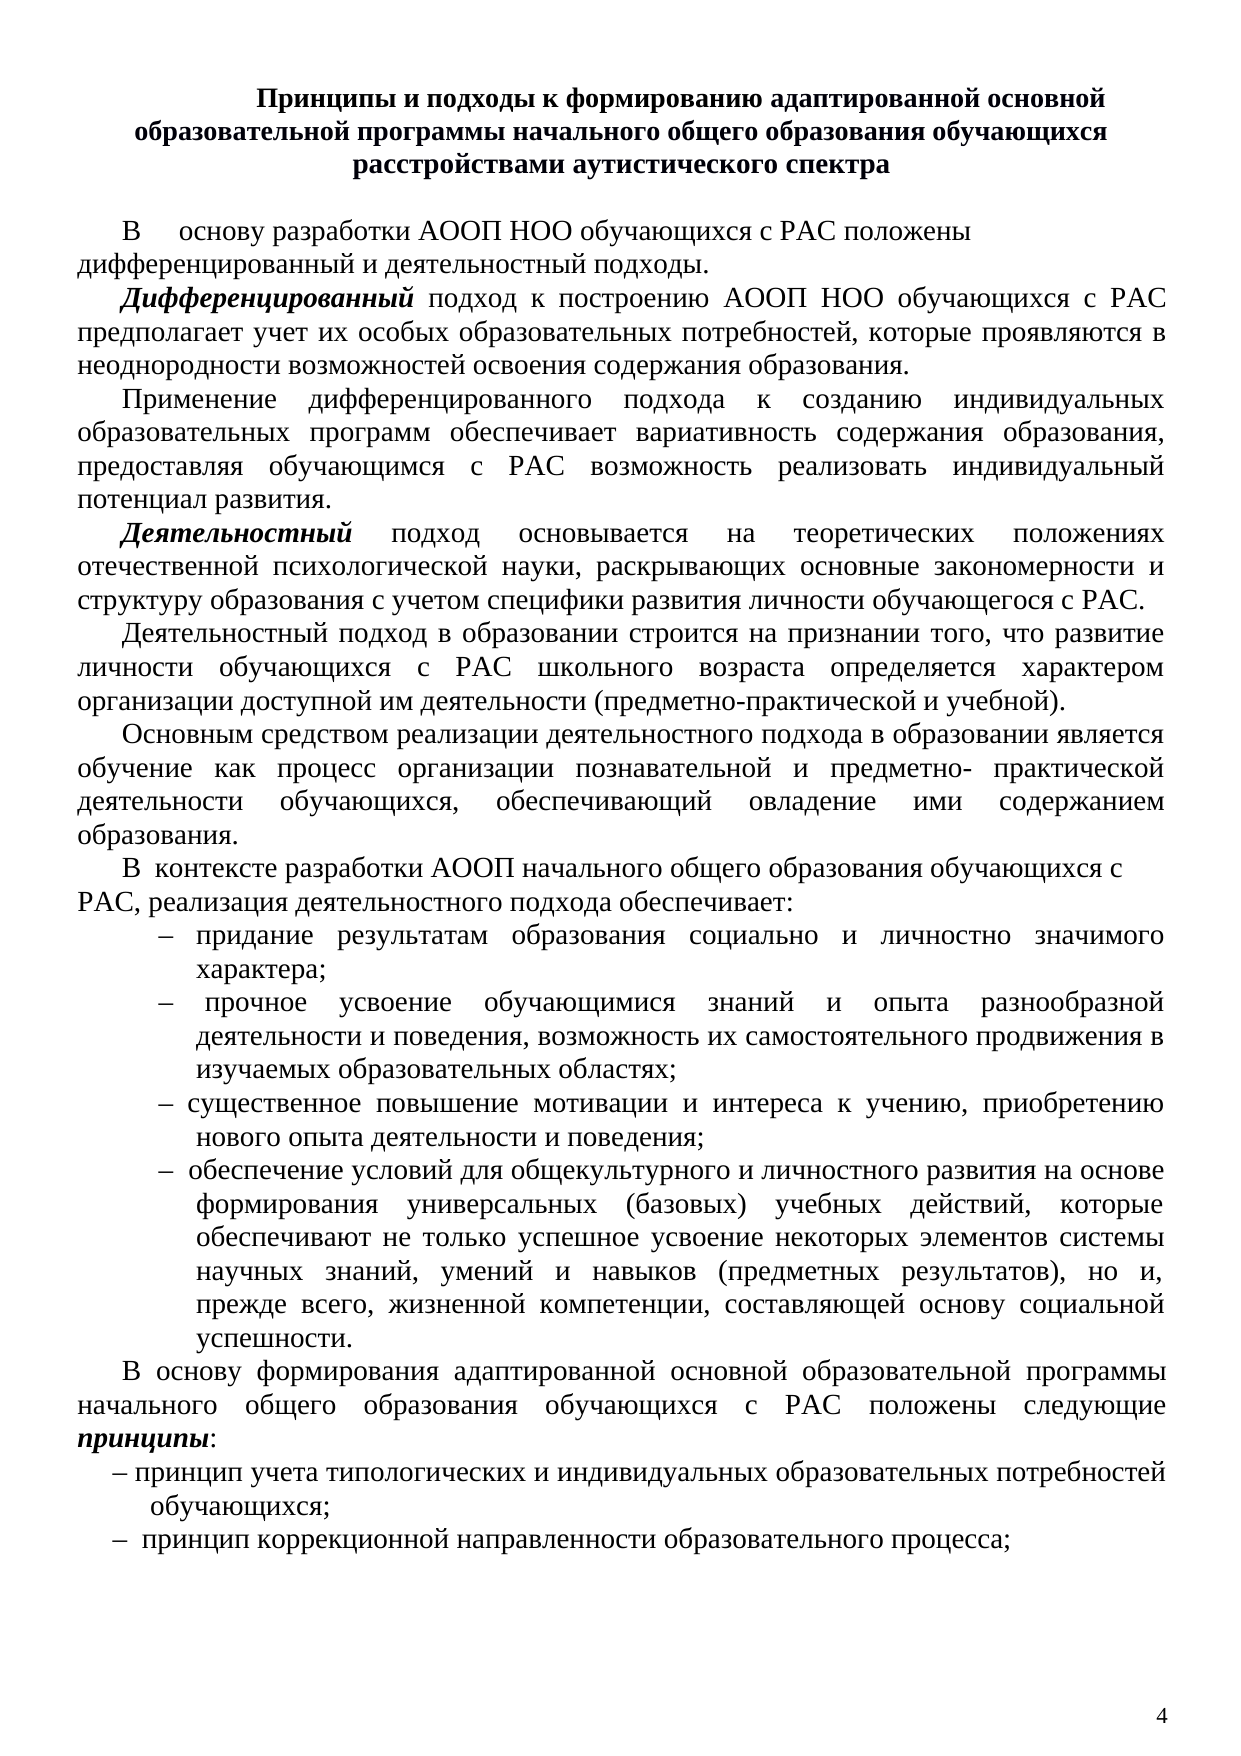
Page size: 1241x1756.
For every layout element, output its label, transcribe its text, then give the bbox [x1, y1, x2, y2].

text – придание результатам образования социально и личностно значимого характера; [158, 917, 1165, 984]
text Основным средством реализации деятельностного подхода в образовании является обучение как процесс организации познавательной и предметно- практической деятельности обучающихся, обеспечивающий овладение ими содержанием образования. [77, 716, 1165, 850]
text Деятельностный подход в образовании строится на признании того, что развитие личности обучающихся с РАС школьного возраста определяется характером организации доступной им деятельности (предметно-практической и учебной). [77, 616, 1165, 716]
text Применение дифференцированного подхода к созданию индивидуальных образовательных программ обеспечивает вариативность содержания образования, предоставляя обучающимся с РАС возможность реализовать индивидуальный потенциал развития. [77, 381, 1165, 515]
list основу формирования адаптированной основной образовательной программы начального общего образования обучающихся с РАС положены следующие принципы: [77, 1353, 1167, 1454]
text Дифференцированный подход к построению АООП НОО обучающихся с РАС предполагает учет их особых образовательных потребностей, которые проявляются в неоднородности возможностей освоения содержания образования. [77, 280, 1167, 381]
text – существенное повышение мотивации и интереса к учению, приобретению нового опыта деятельности и поведения; [158, 1085, 1165, 1152]
list контексте разработки АООП начального общего образования обучающихся с РАС, реализация деятельностного подхода обеспечивает: [77, 850, 1165, 917]
text Деятельностный подход основывается на теоретических положениях отечественной психологической науки, раскрывающих основные закономерности и структуру образования с учетом специфики развития личности обучающегося с РАС. [77, 515, 1165, 616]
text Принципы и подходы к формированию адаптированной основной образовательной программы начального общего образования обучающихся расстройствами аутистического спектра [85, 81, 1157, 179]
text – принцип коррекционной направленности образовательного процесса; [112, 1521, 1167, 1555]
text – обеспечение условий для общекультурного и личностного развития на основе формирования универсальных (базовых) учебных действий, которые обеспечивают не только успешное усвоение некоторых элементов системы научных знаний, умений и навыков (предметных результатов), но и, прежде всего, жизненной компетенции, составляющей основу социальной успешности. [158, 1152, 1165, 1353]
text – принцип учета типологических и индивидуальных образовательных потребностей обучающихся; [112, 1454, 1167, 1521]
list основу разработки АООП НОО обучающихся с РАС положены дифференцированный и деятельностный подходы. [77, 213, 1165, 280]
text – прочное усвоение обучающимися знаний и опыта разнообразной деятельности и поведения, возможность их самостоятельного продвижения в изучаемых образовательных областях; [158, 984, 1165, 1085]
